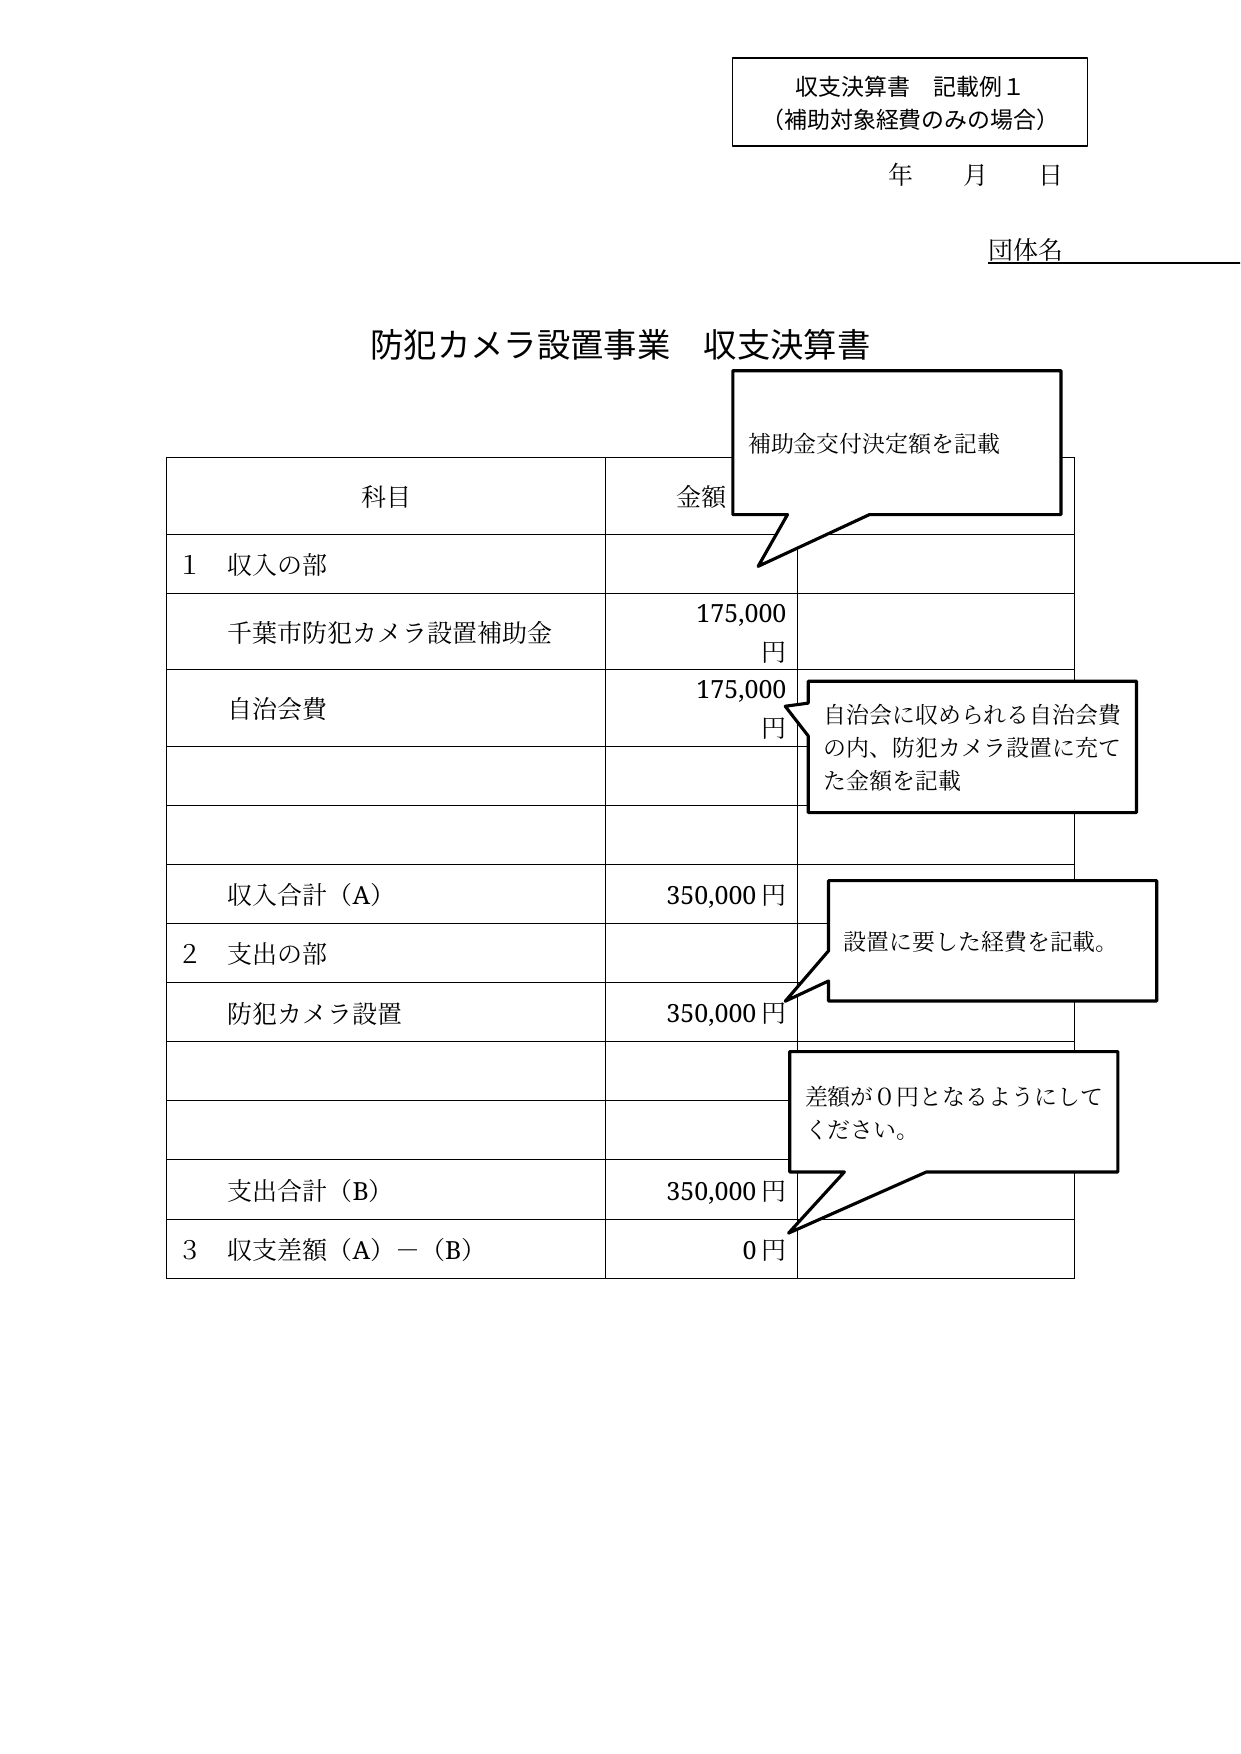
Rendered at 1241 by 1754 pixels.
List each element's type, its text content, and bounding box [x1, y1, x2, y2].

table_cell [798, 1042, 1074, 1050]
table_header 金額 [606, 458, 783, 533]
table_cell [798, 985, 1074, 1041]
text 年 月 日 [177, 154, 1063, 192]
table_cell 0円 [606, 1220, 797, 1277]
table_cell 支出合計（B） [167, 1160, 605, 1218]
table_cell [167, 1042, 605, 1100]
table_cell [798, 865, 1074, 923]
table_cell 防犯カメラ設置 [167, 983, 605, 1041]
table_cell [829, 1174, 1074, 1218]
table_cell 350,000円 [606, 983, 797, 1041]
table_cell [606, 1101, 788, 1159]
table_cell [798, 535, 1074, 593]
text 防犯カメラ設置事業 収支決算書 [177, 306, 1063, 381]
table_cell [606, 535, 797, 593]
table_cell [798, 594, 1074, 669]
table_cell [606, 806, 797, 864]
table_cell [167, 1101, 605, 1159]
table_cell [798, 806, 1074, 864]
table_cell [798, 1220, 1074, 1277]
table_cell 350,000円 [606, 1160, 797, 1218]
table_cell [606, 747, 797, 805]
table_cell 175,000円 [606, 594, 797, 669]
table_cell 千葉市防犯カメラ設置補助金 [167, 594, 605, 669]
table_cell [606, 924, 797, 982]
table_cell [606, 1042, 797, 1100]
table_cell [798, 727, 806, 746]
table_cell [167, 747, 605, 805]
table_cell 収入合計（A） [167, 865, 605, 923]
table_cell [798, 1174, 839, 1218]
table_header 備考 [836, 458, 1074, 533]
table_cell ３ 収支差額（A）－（B） [167, 1220, 605, 1277]
table_cell 350,000円 [606, 865, 797, 923]
table_cell [798, 747, 806, 805]
table_cell 175,000円 [606, 670, 797, 746]
text 団体名 [177, 230, 1063, 268]
table_header 科目 [167, 458, 605, 533]
table_cell ２ 支出の部 [167, 924, 605, 982]
table_cell [798, 670, 1074, 702]
table_cell 自治会費 [167, 670, 605, 746]
table_cell [167, 806, 605, 864]
table_cell １ 収入の部 [167, 535, 605, 593]
table_cell [798, 924, 826, 982]
